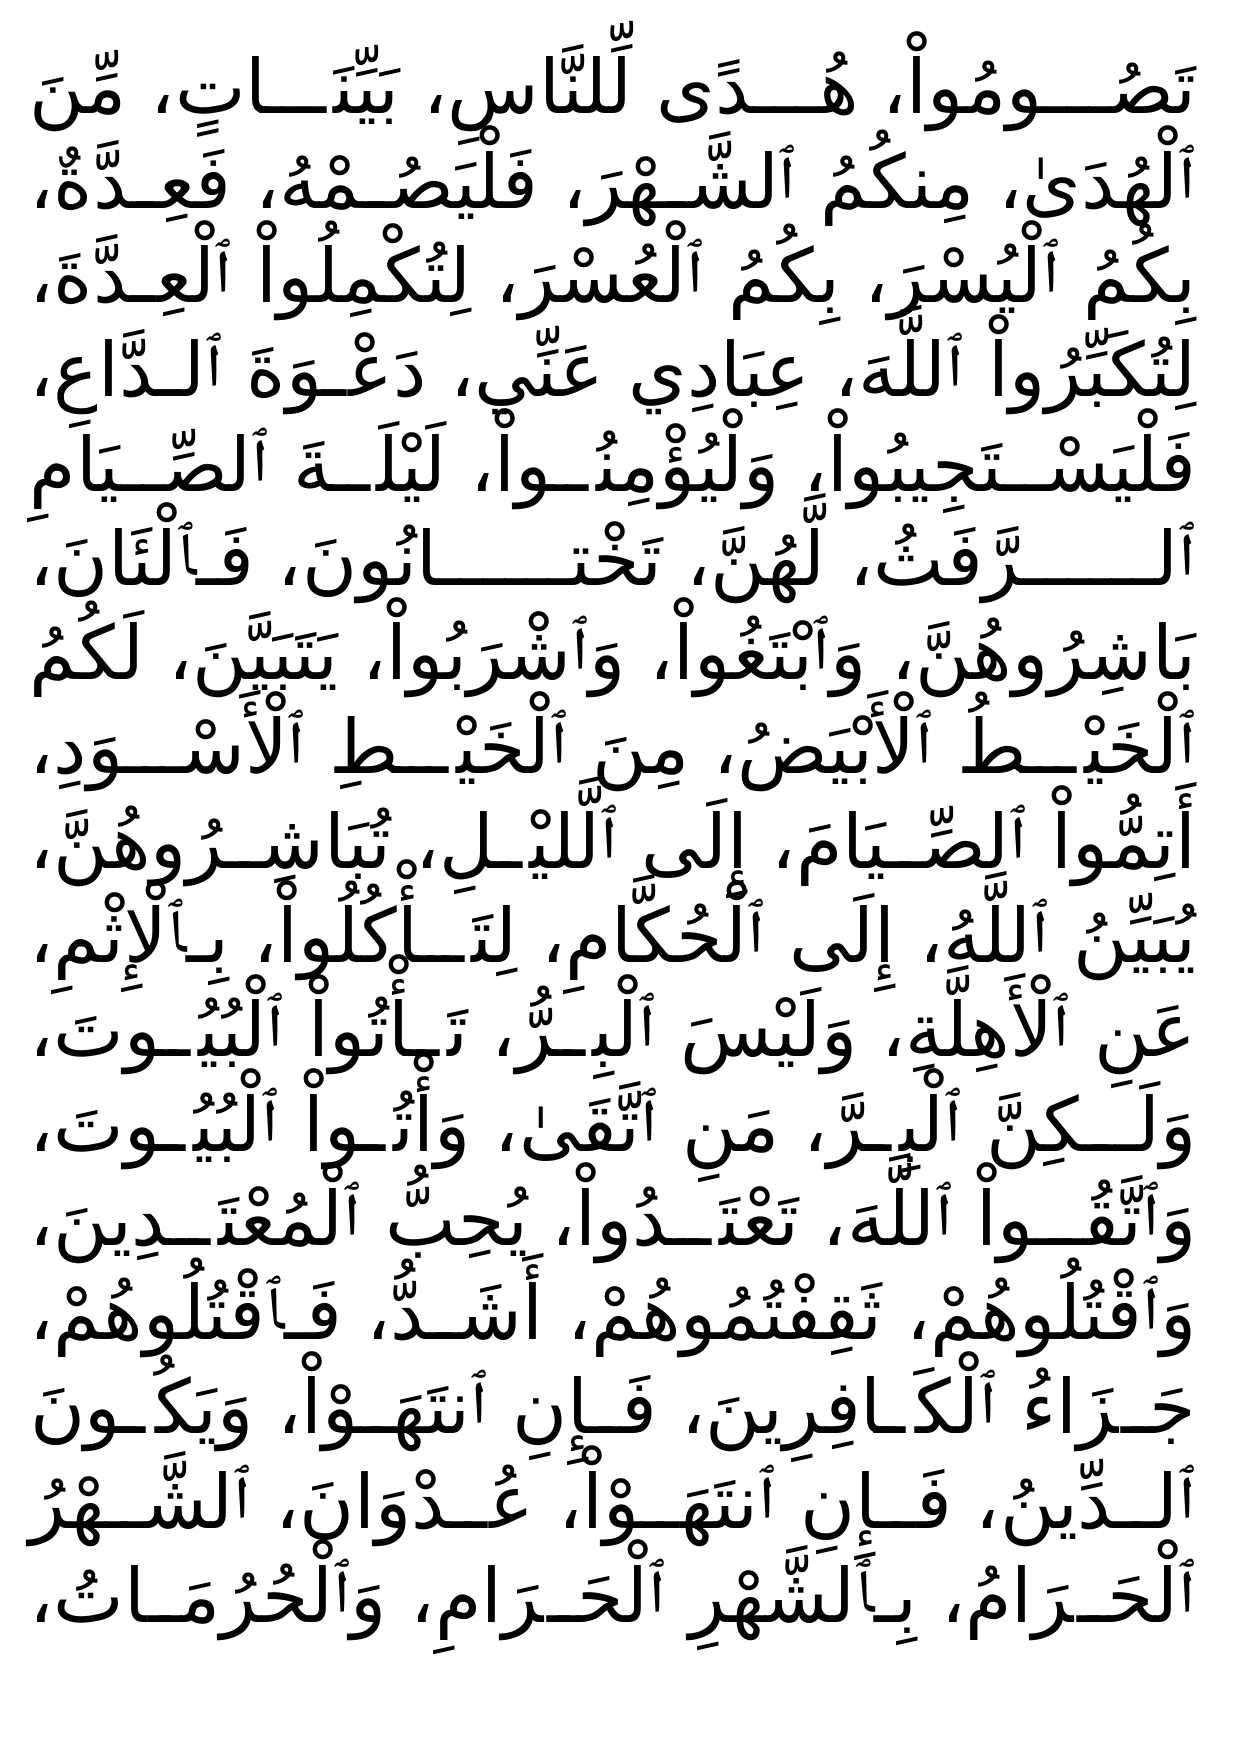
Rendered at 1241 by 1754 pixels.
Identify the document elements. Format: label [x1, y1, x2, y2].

text [29, 44, 1196, 1640]
